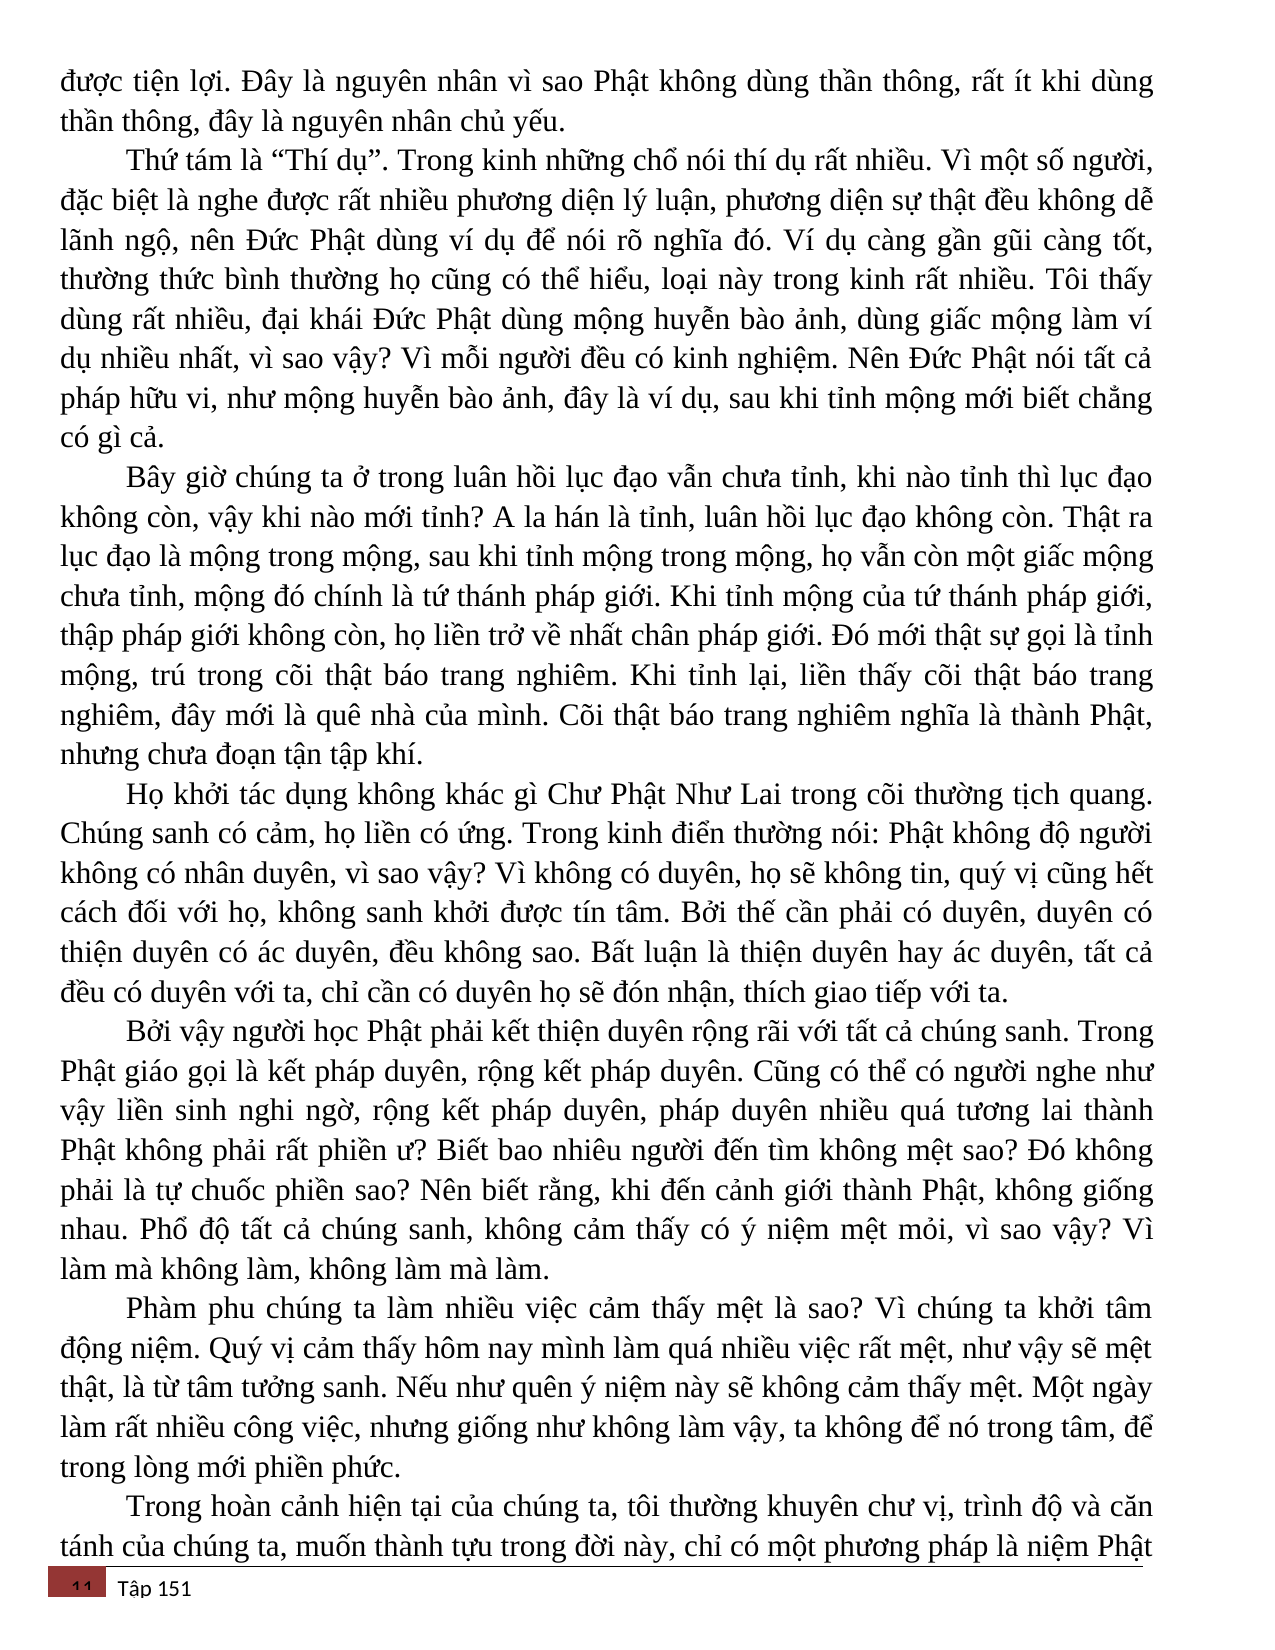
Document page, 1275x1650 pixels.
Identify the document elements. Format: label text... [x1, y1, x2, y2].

text Bây giờ chúng ta ở trong luân hồi lục đạo vẫn chưa tỉnh, khi nào tỉnh thì lục đạo không còn, vậy khi nào mới tỉnh? A la hán là tỉnh, luân hồi lục đạo không còn. Thật ra lục đạo là mộng trong mộng, sau khi tỉnh mộng trong mộng, họ vẫn còn một giấc mộng chưa tỉnh, mộng đó chính là tứ thánh pháp giới. Khi tỉnh mộng của tứ thánh pháp giới, thập pháp giới không còn, họ liền trở về nhất chân pháp giới. Đó mới thật sự gọi là tỉnh mộng, trú trong cõi thật báo trang nghiêm. Khi tỉnh lại, liền thấy cõi thật báo trang nghiêm, đây mới là quê nhà của mình. Cõi thật báo trang nghiêm nghĩa là thành Phật, nhưng chưa đoạn tận tập khí. [60, 456, 1155, 772]
text Thứ tám là “Thí dụ”. Trong kinh những chổ nói thí dụ rất nhiều. Vì một số người, đặc biệt là nghe được rất nhiều phương diện lý luận, phương diện sự thật đều không dễ lãnh ngộ, nên Đức Phật dùng ví dụ để nói rõ nghĩa đó. Ví dụ càng gần gũi càng tốt, thường thức bình thường họ cũng có thể hiểu, loại này trong kinh rất nhiều. Tôi thấy dùng rất nhiều, đại khái Đức Phật dùng mộng huyễn bào ảnh, dùng giấc mộng làm ví dụ nhiều nhất, vì sao vậy? Vì mỗi người đều có kinh nghiệm. Nên Đức Phật nói tất cả pháp hữu vi, như mộng huyễn bào ảnh, đây là ví dụ, sau khi tỉnh mộng mới biết chẳng có gì cả. [60, 139, 1155, 456]
text Phàm phu chúng ta làm nhiều việc cảm thấy mệt là sao? Vì chúng ta khởi tâm động niệm. Quý vị cảm thấy hôm nay mình làm quá nhiều việc rất mệt, như vậy sẽ mệt thật, là từ tâm tưởng sanh. Nếu như quên ý niệm này sẽ không cảm thấy mệt. Một ngày làm rất nhiều công việc, nhưng giống như không làm vậy, ta không để nó trong tâm, để trong lòng mới phiền phức. [60, 1287, 1155, 1485]
text Họ khởi tác dụng không khác gì Chư Phật Như Lai trong cõi thường tịch quang. Chúng sanh có cảm, họ liền có ứng. Trong kinh điển thường nói: Phật không độ người không có nhân duyên, vì sao vậy? Vì không có duyên, họ sẽ không tin, quý vị cũng hết cách đối với họ, không sanh khởi được tín tâm. Bởi thế cần phải có duyên, duyên có thiện duyên có ác duyên, đều không sao. Bất luận là thiện duyên hay ác duyên, tất cả đều có duyên với ta, chỉ cần có duyên họ sẽ đón nhận, thích giao tiếp với ta. [60, 772, 1155, 1010]
text Bởi vậy người học Phật phải kết thiện duyên rộng rãi với tất cả chúng sanh. Trong Phật giáo gọi là kết pháp duyên, rộng kết pháp duyên. Cũng có thể có người nghe như vậy liền sinh nghi ngờ, rộng kết pháp duyên, pháp duyên nhiều quá tương lai thành Phật không phải rất phiền ư? Biết bao nhiêu người đến tìm không mệt sao? Đó không phải là tự chuốc phiền sao? Nên biết rằng, khi đến cảnh giới thành Phật, không giống nhau. Phổ độ tất cả chúng sanh, không cảm thấy có ý niệm mệt mỏi, vì sao vậy? Vì làm mà không làm, không làm mà làm. [60, 1010, 1155, 1287]
